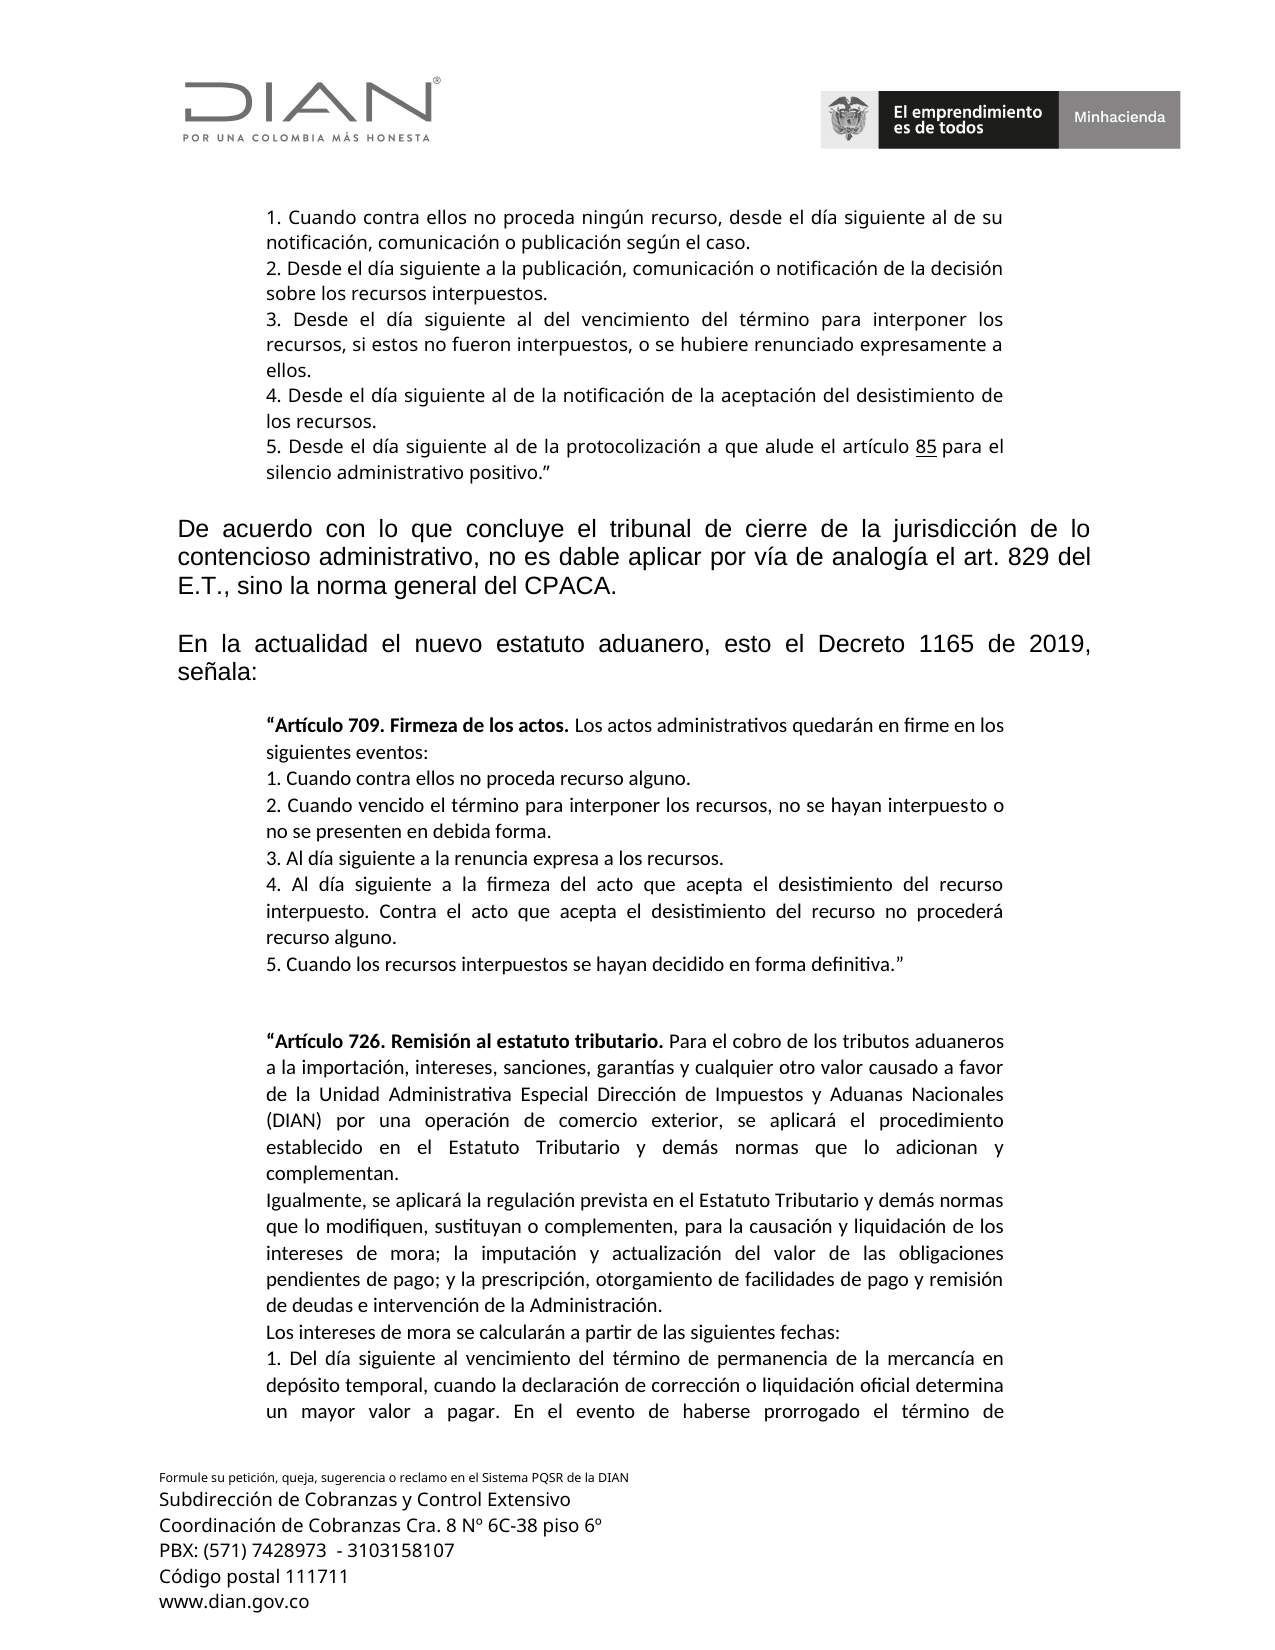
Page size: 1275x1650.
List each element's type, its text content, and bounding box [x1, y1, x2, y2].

picture [820, 91, 1181, 149]
text En la actualidad el nuevo estatuto aduanero, esto el Decreto 1165 de 2019, señala: [177, 629, 1093, 686]
text 5. Desde el día siguiente al de la protocolización a que alude el artículo 85 para el silencio administrativo positivo.” [266, 434, 1004, 485]
text 4. Desde el día siguiente al de la notificación de la aceptación del desistimiento de los recursos. [266, 383, 1004, 434]
text “Artículo 726. Remisión al estatuto tributario. Para el cobro de los tributos aduaneros a la importación, intereses, sanciones, garantías y cualquier otro valor causado a favor de la Unidad Administrativa Especial Dirección de Impuestos y Aduanas Nacionales (DIAN) por una operación de comercio exterior, se aplicará el procedimiento establecido en el Estatuto Tributario y demás normas que lo adicionan y complementan. [266, 1027, 1004, 1186]
text Igualmente, se aplicará la regulación prevista en el Estatuto Tributario y demás normas que lo modifiquen, sustituyan o complementen, para la causación y liquidación de los intereses de mora; la imputación y actualización del valor de las obligaciones pendientes de pago; y la prescripción, otorgamiento de facilidades de pago y remisión de deudas e intervención de la Administración. [266, 1186, 1004, 1318]
text 4. Al día siguiente a la firmeza del acto que acepta el desistimiento del recurso interpuesto. Contra el acto que acepta el desistimiento del recurso no procederá recurso alguno. [266, 870, 1004, 950]
picture [177, 73, 446, 147]
text 1. Cuando contra ellos no proceda recurso alguno. [266, 764, 1004, 791]
text 1. Cuando contra ellos no proceda ningún recurso, desde el día siguiente al de su notificación, comunicación o publicación según el caso. [266, 204, 1004, 255]
text De acuerdo con lo que concluye el tribunal de cierre de la jurisdicción de lo contencioso administrativo, no es dable aplicar por vía de analogía el art. 829 del E.T., sino la norma general del CPACA. [177, 514, 1093, 600]
text 2. Cuando vencido el término para interponer los recursos, no se hayan interpuesto o no se presenten en debida forma. [266, 791, 1004, 844]
text 3. Al día siguiente a la renuncia expresa a los recursos. [266, 844, 1004, 870]
text “Artículo 709. Firmeza de los actos. Los actos administrativos quedarán en firme en los siguientes eventos: [266, 712, 1004, 764]
text 3. Desde el día siguiente al del vencimiento del término para interponer los recursos, si estos no fueron interpuestos, o se hubiere renunciado expresamente a ellos. [266, 306, 1004, 383]
text Los intereses de mora se calcularán a partir de las siguientes fechas: [266, 1318, 1004, 1344]
text 2. Desde el día siguiente a la publicación, comunicación o notificación de la decisión sobre los recursos interpuestos. [266, 255, 1004, 306]
text 5. Cuando los recursos interpuestos se hayan decidido en forma definitiva.” [266, 950, 1004, 976]
